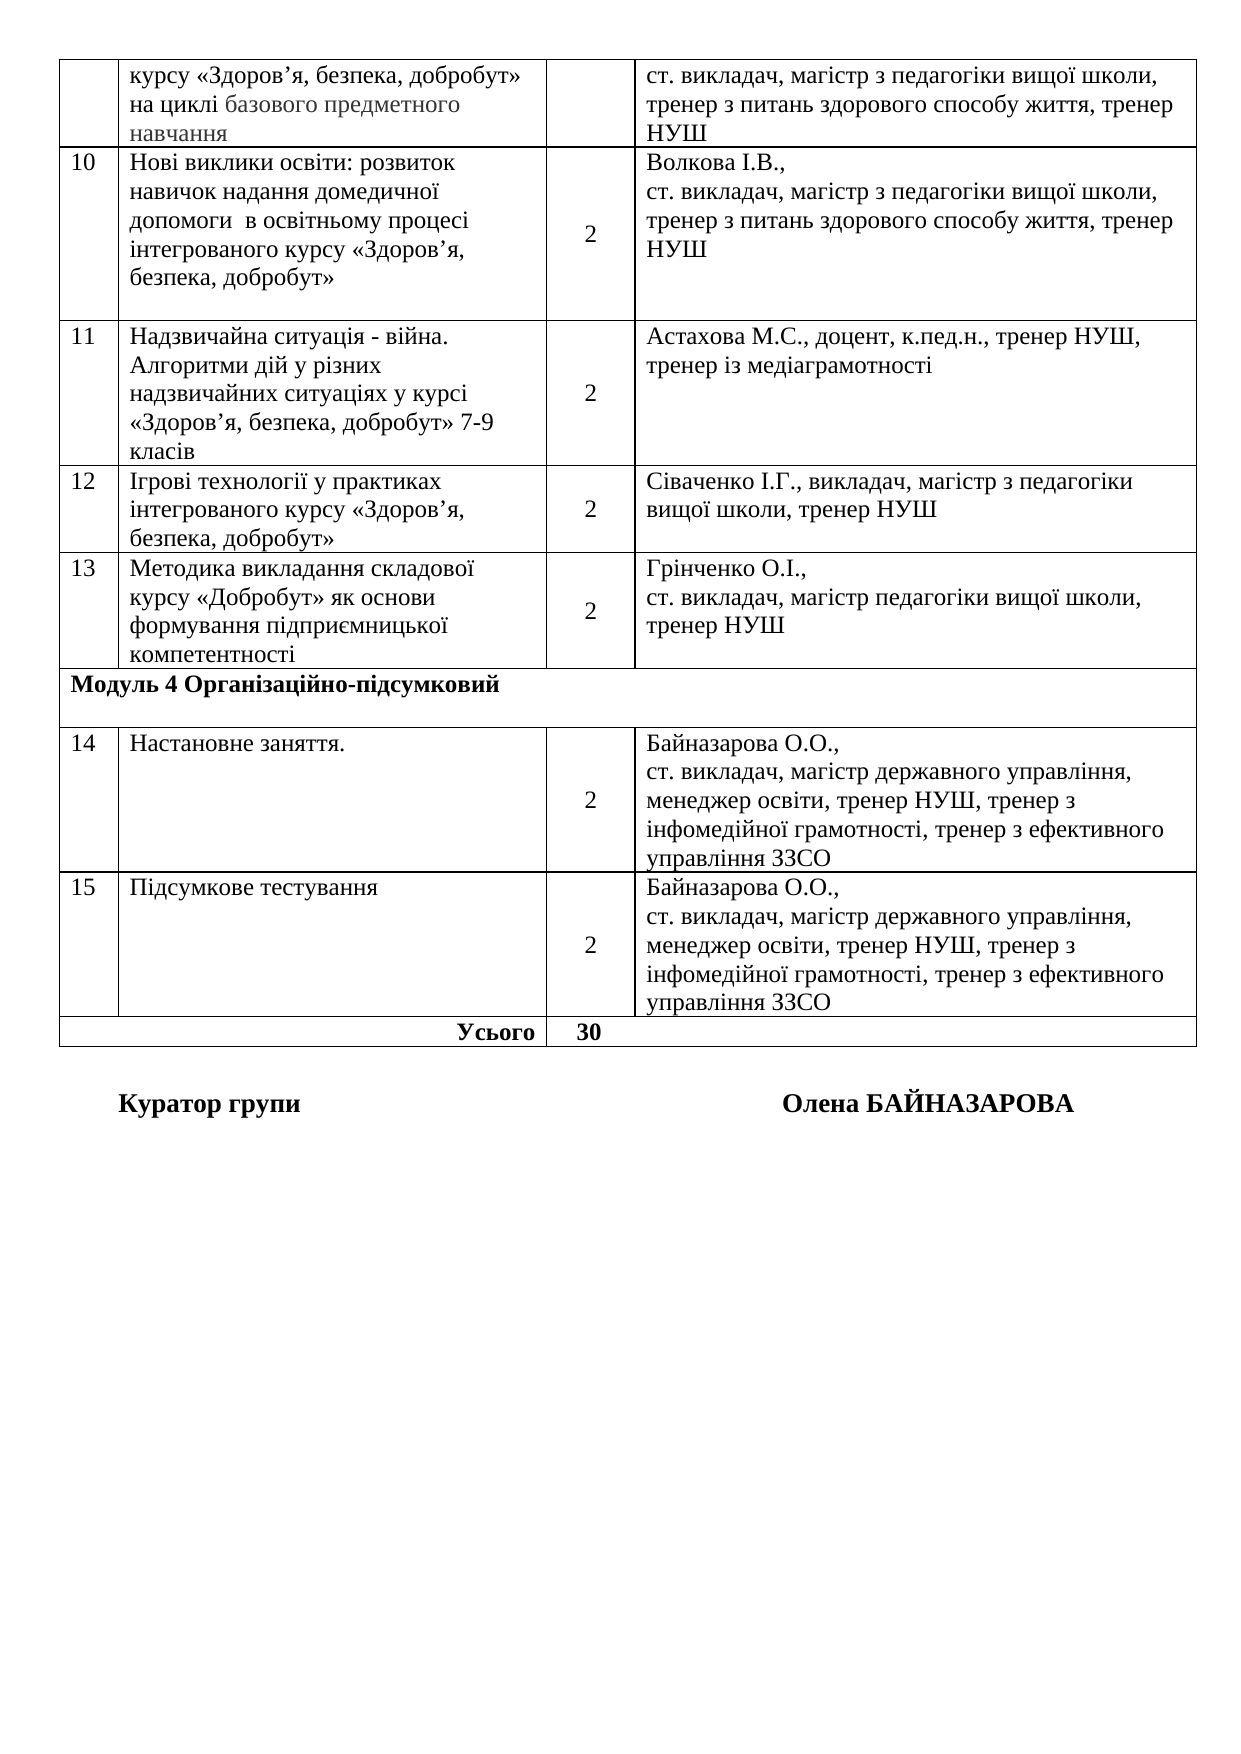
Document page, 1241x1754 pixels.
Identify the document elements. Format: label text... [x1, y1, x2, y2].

table_cell 15 [60, 873, 118, 1016]
table_cell 2 [547, 873, 634, 1016]
table_cell 2 [547, 60, 634, 146]
table_cell Ігрові технології у практиках інтегрованого курсу «Здоров’я, безпека, добробут» [119, 466, 546, 552]
table_cell Грінченко О.І., ст. викладач, магістр педагогіки вищої школи, тренер НУШ [636, 553, 1196, 668]
table_cell Модуль 4 Організаційно-підсумковий [60, 669, 1196, 727]
table_cell 9 [60, 60, 118, 146]
table_cell 13 [60, 553, 118, 668]
table_cell Настановне заняття. [119, 728, 546, 871]
text Куратор групи Олена БАЙНАЗАРОВА [118, 1087, 1152, 1118]
table_cell 12 [60, 466, 118, 552]
table_cell Волкова І.В., ст. викладач, магістр з педагогіки вищої школи, тренер з питань здорового способу життя, тренер НУШ [636, 148, 1196, 320]
table_cell 2 [547, 148, 634, 320]
table_cell Підсумкове тестування [119, 873, 546, 1016]
table_cell Усього [60, 1017, 546, 1046]
table_cell Байназарова О.О., ст. викладач, магістр державного управління, менеджер освіти, тренер НУШ, тренер з інфомедійної грамотності, тренер з ефективного управління ЗЗСО [636, 728, 1196, 871]
table_cell Байназарова О.О., ст. викладач, магістр державного управління, менеджер освіти, тренер НУШ, тренер з інфомедійної грамотності, тренер з ефективного управління ЗЗСО [636, 873, 1196, 1016]
table_cell 2 [547, 553, 634, 668]
table_cell 11 [60, 321, 118, 465]
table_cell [119, 60, 546, 146]
table_cell 30 [547, 1017, 1196, 1046]
table_cell 14 [60, 728, 118, 871]
table_cell 10 [60, 148, 118, 320]
table_cell 2 [547, 466, 634, 552]
table_cell Методика викладання складової курсу «Добробут» як основи формування підприємницької компетентності [119, 553, 546, 668]
table_cell 2 [547, 728, 634, 871]
table_cell Нові виклики освіти: розвиток навичок надання домедичної допомоги в освітньому процесі інтегрованого курсу «Здоров’я, безпека, добробут» [119, 148, 546, 320]
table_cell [636, 60, 1196, 146]
table_cell 2 [547, 321, 634, 465]
table_cell Сіваченко І.Г., викладач, магістр з педагогіки вищої школи, тренер НУШ [636, 466, 1196, 552]
table_cell Надзвичайна ситуація - війна. Алгоритми дій у різних надзвичайних ситуаціях у курсі «Здоров’я, безпека, добробут» 7-9 класів [119, 321, 546, 465]
table_cell Астахова М.С., доцент, к.пед.н., тренер НУШ, тренер із медіаграмотності [636, 321, 1196, 465]
